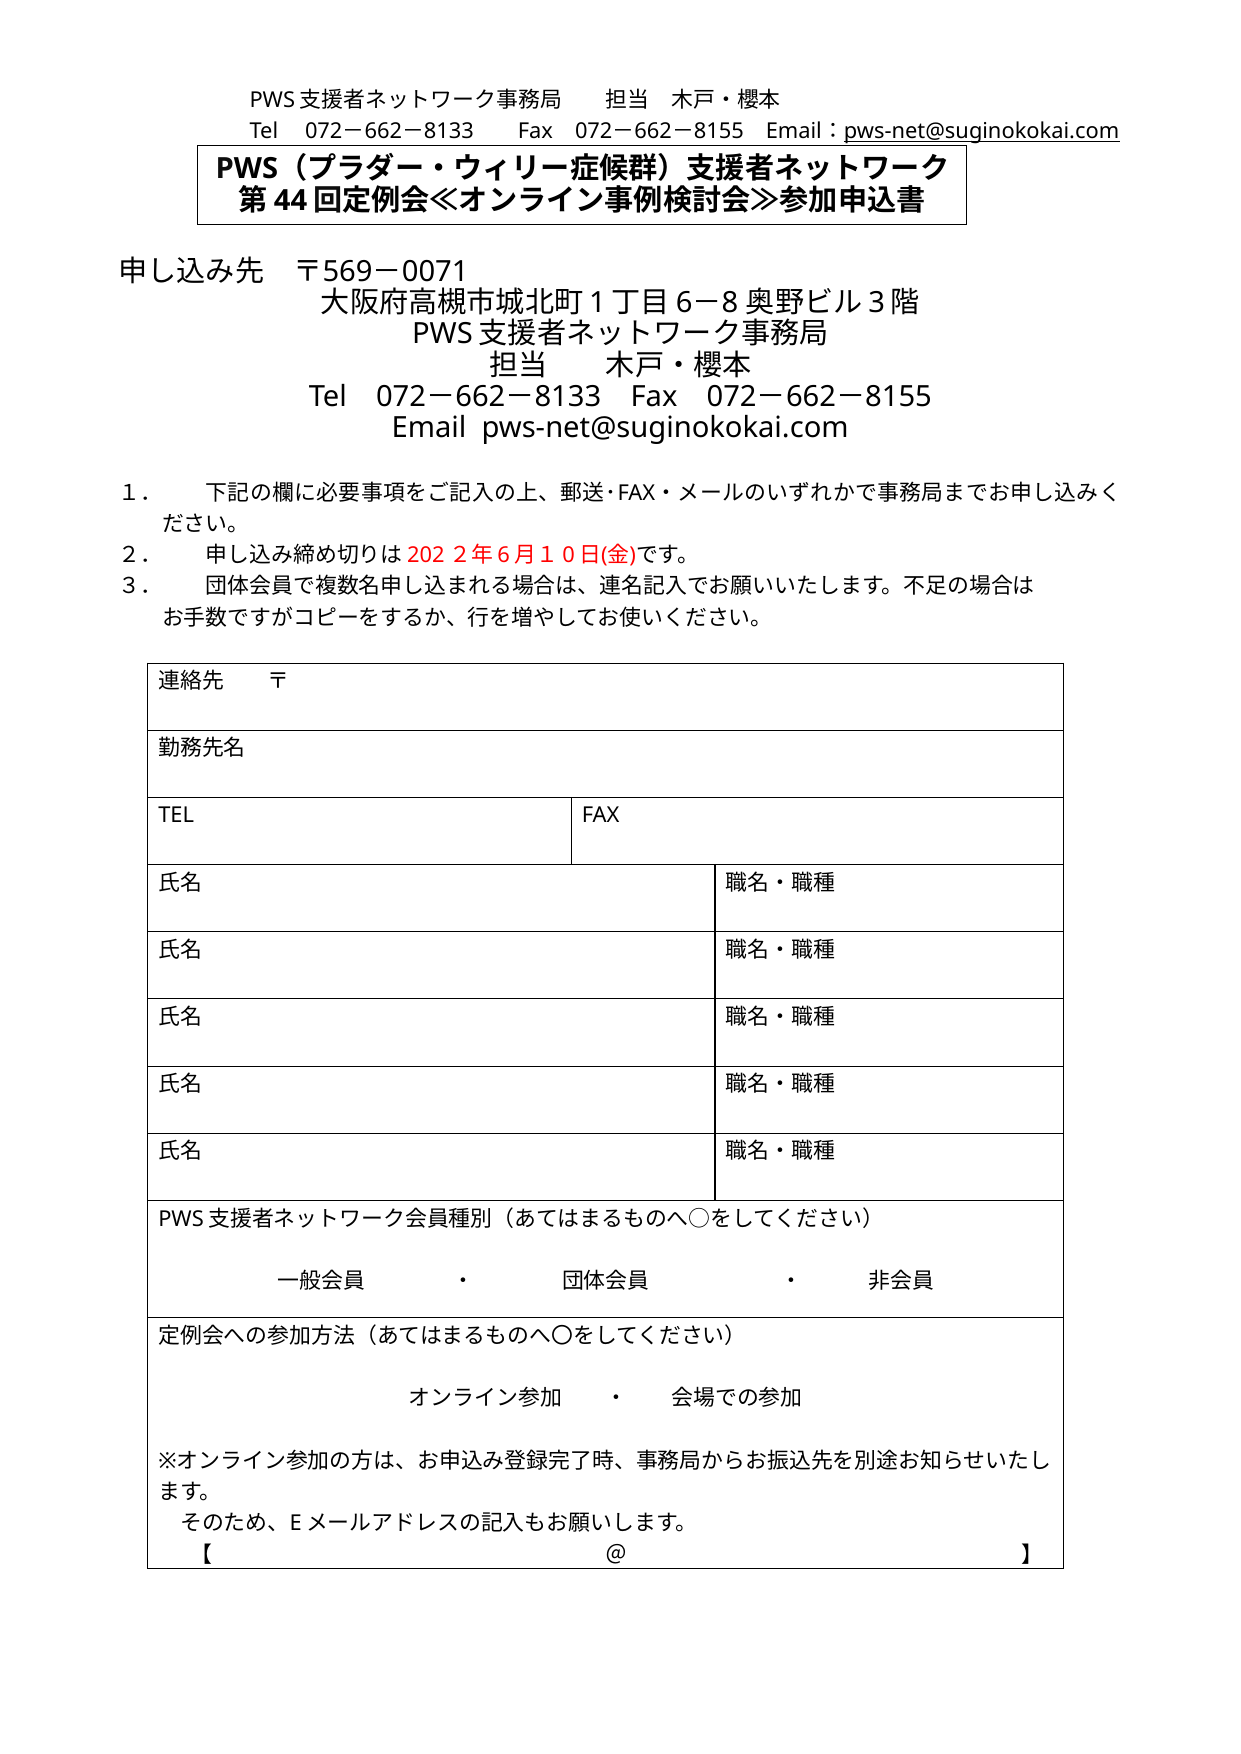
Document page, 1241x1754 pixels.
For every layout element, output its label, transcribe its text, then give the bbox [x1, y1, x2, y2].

table_cell 職名・職種 [716, 932, 1063, 998]
text PWS支援者ネットワーク事務局 担当 木戸・櫻本 [118, 83, 1122, 114]
table_cell 氏名 [148, 932, 714, 998]
table_cell 氏名 [148, 1134, 714, 1200]
list 下記の欄に必要事項をご記入の上、郵送･FAX・メールのいずれかで事務局までお申し込みください。 [118, 475, 1122, 537]
table_cell 職名・職種 [716, 1067, 1063, 1133]
text PWS支援者ネットワーク事務局 [118, 319, 1122, 350]
table_cell 勤務先名 [148, 731, 1063, 797]
text Tel 072－662－8133 Fax 072－662－8155 [118, 381, 1122, 412]
table_cell PWS支援者ネットワーク会員種別（あてはまるものへ○をしてください） 一般会員 ・ 団体会員 ・ 非会員 [148, 1201, 1063, 1317]
table_cell 職名・職種 [716, 999, 1063, 1066]
table_cell 職名・職種 [716, 1134, 1063, 1200]
table_cell 氏名 [148, 865, 714, 931]
text お手数ですがコピーをするか、行を増やしてお使いください。 [118, 600, 1122, 631]
text 担当 木戸・櫻本 [118, 350, 1122, 381]
table_cell TEL [148, 798, 571, 864]
table_header 連絡先 〒 [148, 664, 1063, 729]
table_header PWS（プラダー・ウィリー症候群）支援者ネットワーク 第44回定例会≪オンライン事例検討会≫参加申込書 [198, 146, 966, 224]
list 申し込み締め切りは202２年6月１0日(金)です。 [118, 537, 1122, 569]
table_cell 氏名 [148, 999, 714, 1066]
list 団体会員で複数名申し込まれる場合は、連名記入でお願いいたします。不足の場合は [118, 569, 1122, 600]
table_cell FAX [572, 798, 1063, 864]
text Tel 072－662－8133 Fax 072－662－8155 Email：pws-net@suginokokai.com [118, 114, 1122, 145]
text 大阪府高槻市城北町1丁目6－8 奥野ビル3階 [118, 287, 1122, 319]
text 申し込み先 〒569－0071 [118, 256, 1122, 287]
table_cell 職名・職種 [716, 865, 1063, 931]
table_cell 氏名 [148, 1067, 714, 1133]
text Email pws-net@suginokokai.com [118, 412, 1122, 444]
table_cell 定例会への参加方法（あてはまるものへ〇をしてください） オンライン参加 ・ 会場での参加 ※オンライン参加の方は、お申込み登録完了時、事務局からお振込先を別途お知らせいたします。 そのため、Eメールアドレスの記入もお願いします。 【 ＠ 】 [148, 1318, 1063, 1568]
